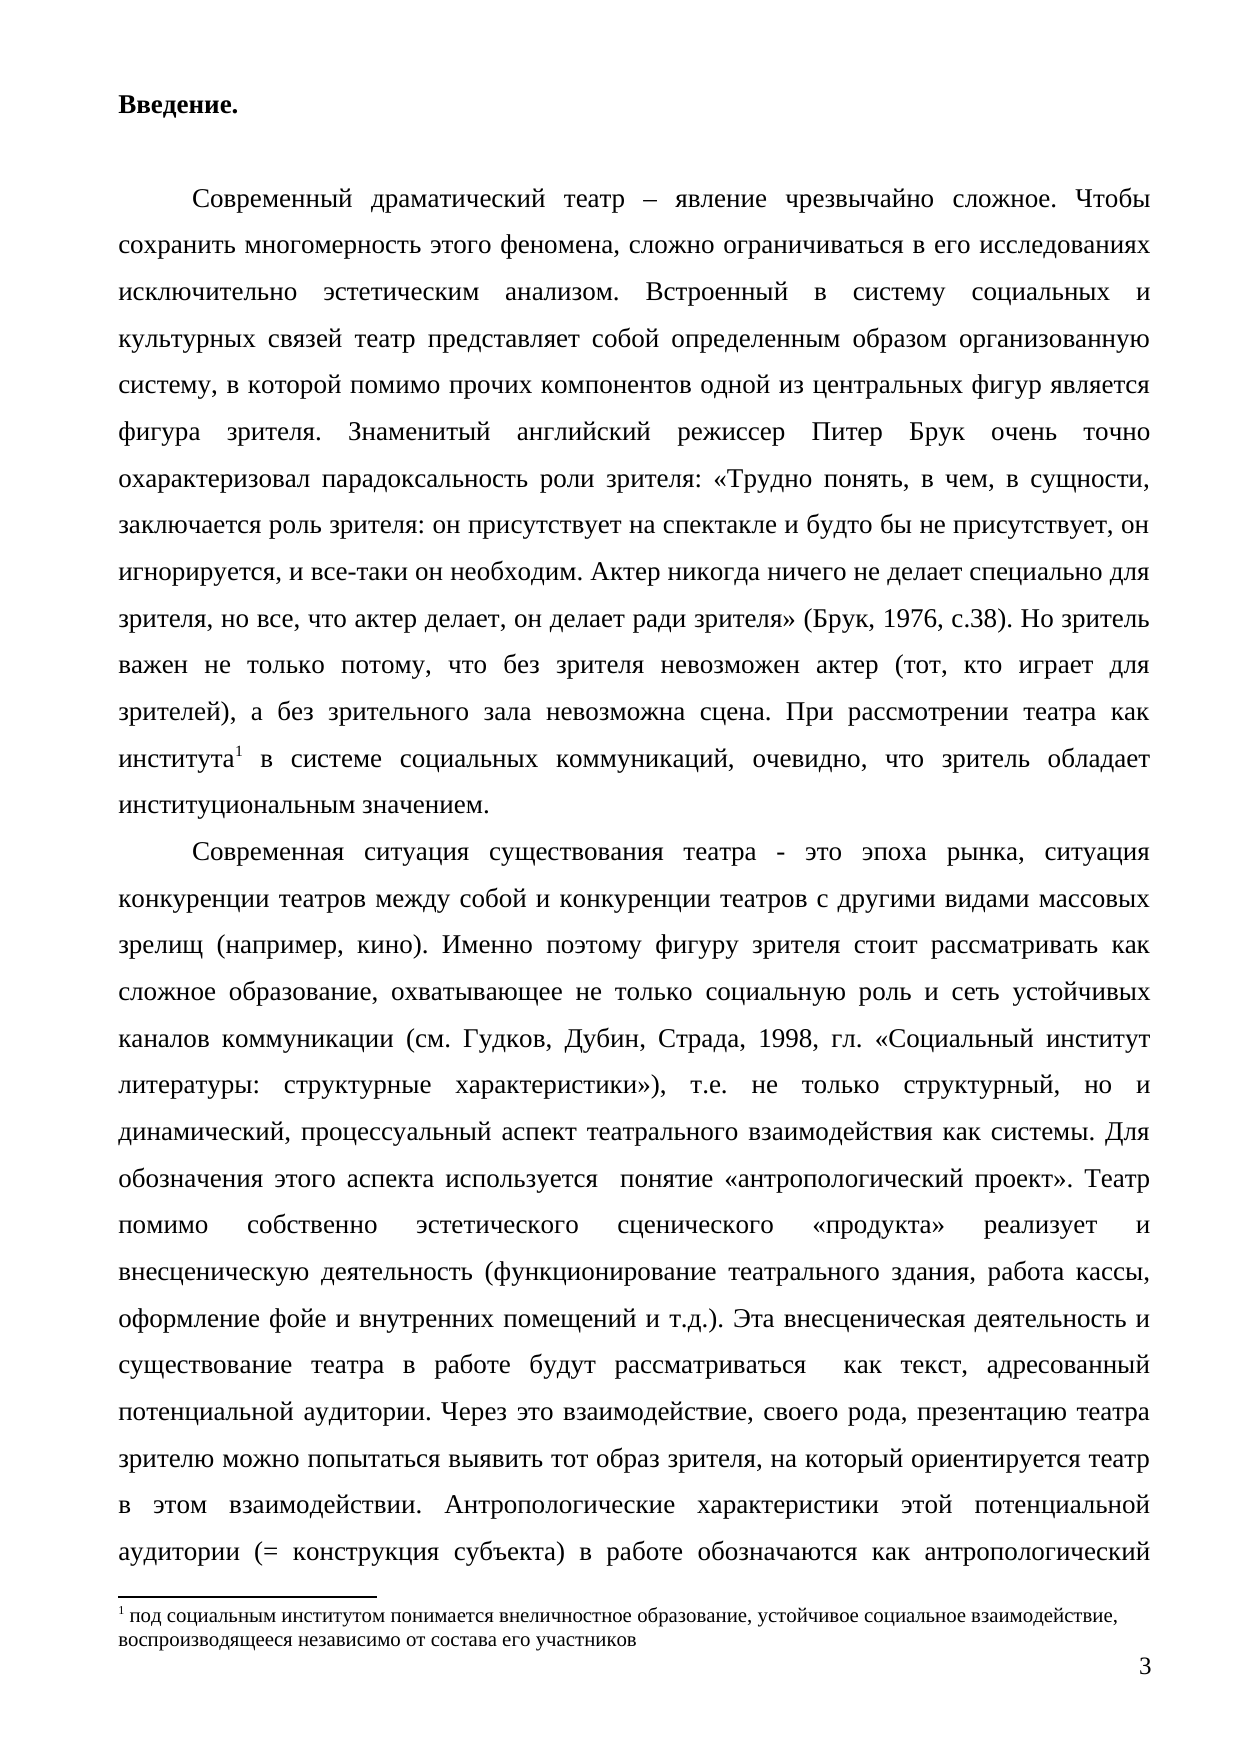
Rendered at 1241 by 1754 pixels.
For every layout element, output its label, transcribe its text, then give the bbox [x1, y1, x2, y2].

text Введение. [118, 89, 1152, 120]
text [118, 835, 1152, 1566]
text Современный драматический театр – явление чрезвычайно сложное. Чтобы сохранить многомерность этого феномена, сложно ограничиваться в его исследованиях исключительно эстетическим анализом. Встроенный в систему социальных и культурных связей театр представляет собой определенным образом организованную систему, в которой помимо прочих компонентов одной из центральных фигур является фигура зрителя. Знаменитый английский режиссер Питер Брук очень точно охарактеризовал парадоксальность роли зрителя: «Трудно понять, в чем, в сущности, заключается роль зрителя: он присутствует на спектакле и будто бы не присутствует, он игнорируется, и все-таки он необходим. Актер никогда ничего не делает специально для зрителя, но все, что актер делает, он делает ради зрителя» (Брук, 1976, с.38). Но зритель важен не только потому, что без зрителя невозможен актер (тот, кто играет для зрителей), а без зрительного зала невозможна сцена. При рассмотрении театра как института в системе социальных коммуникаций, очевидно, что зритель обладает институциональным значением. [118, 182, 1152, 820]
